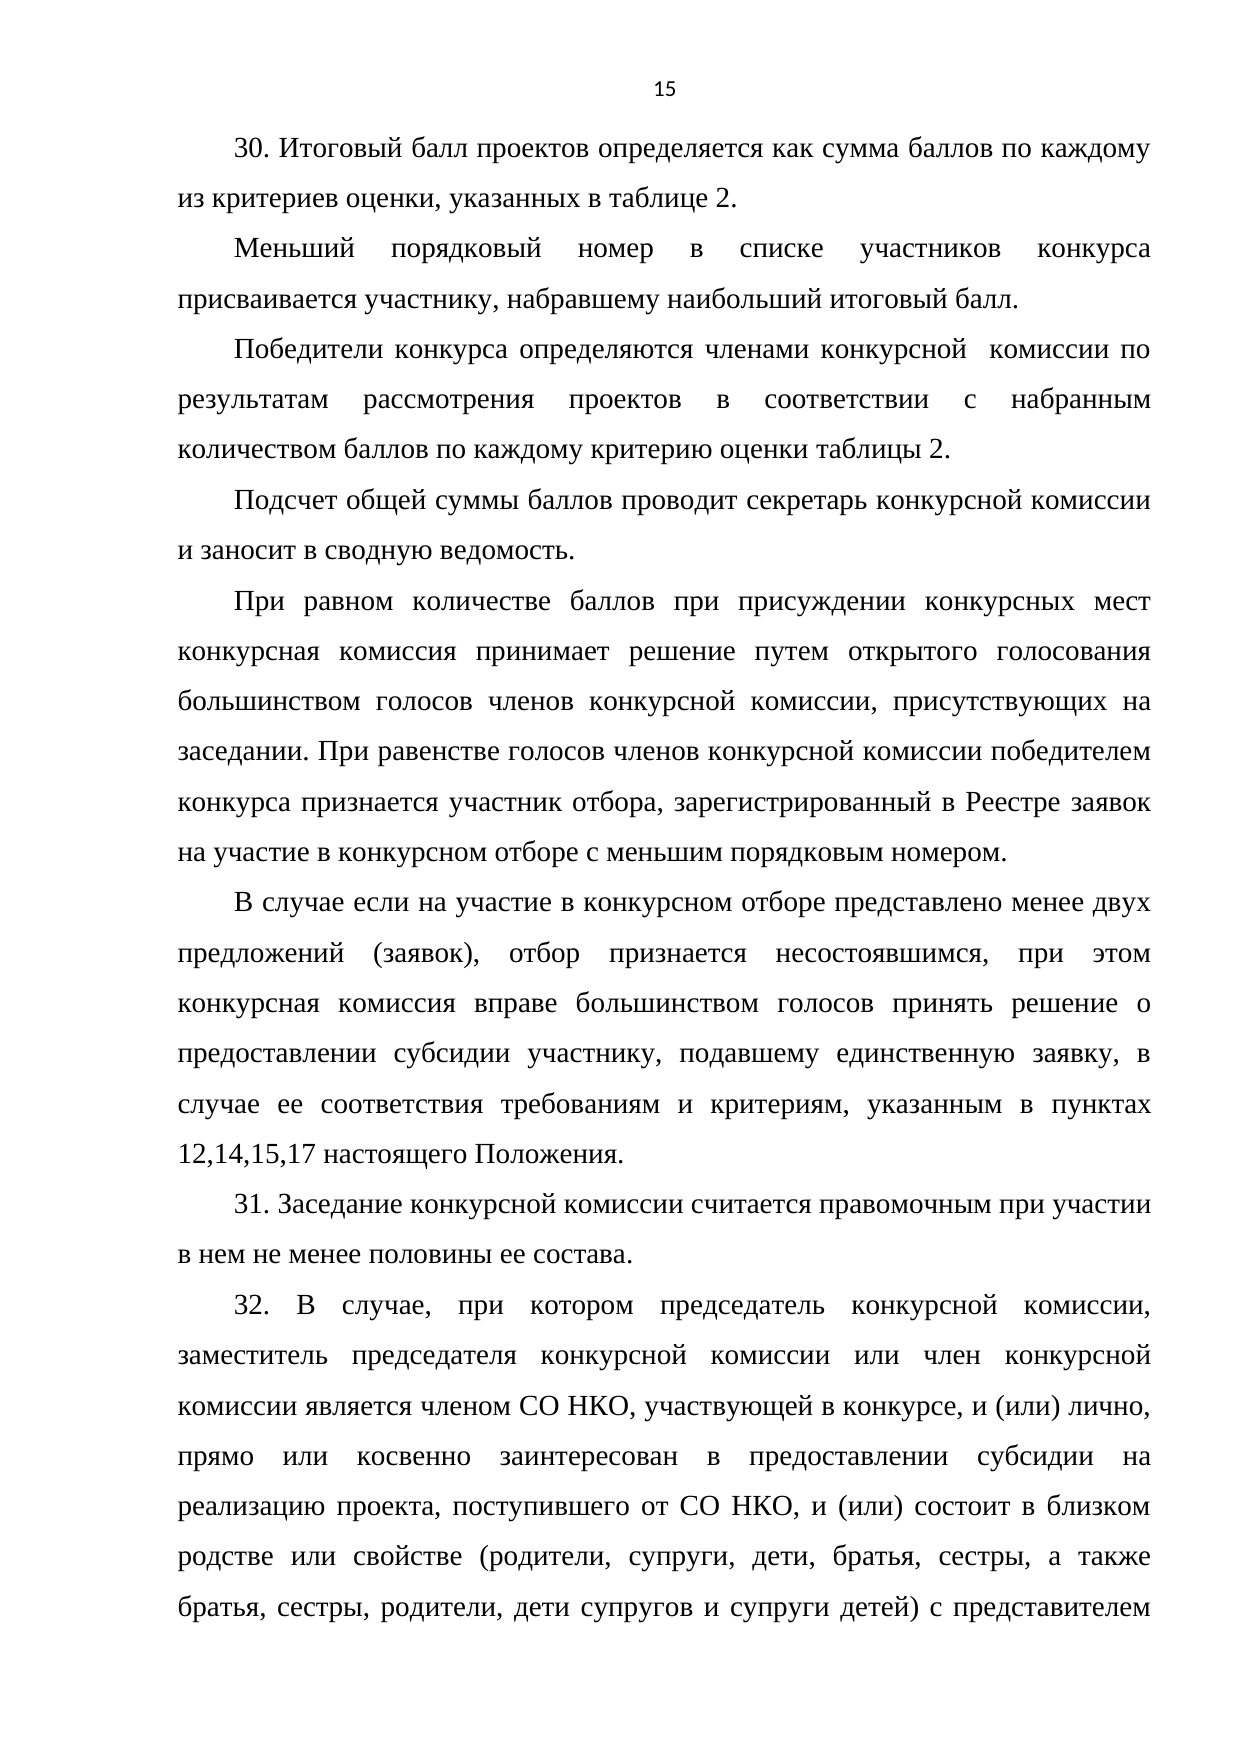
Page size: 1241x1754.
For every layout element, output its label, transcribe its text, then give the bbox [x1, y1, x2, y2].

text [177, 1287, 1152, 1622]
text 31. Заседание конкурсной комиссии считается правомочным при участии в нем не менее половины ее состава. [177, 1186, 1152, 1270]
text Победители конкурса определяются членами конкурсной комиссии по результатам рассмотрения проектов в соответствии с набранным количеством баллов по каждому критерию оценки таблицы 2. [177, 331, 1152, 465]
text 30. Итоговый балл проектов определяется как сумма баллов по каждому из критериев оценки, указанных в таблице 2. [177, 130, 1152, 214]
text Меньший порядковый номер в списке участников конкурса присваивается участнику, набравшему наибольший итоговый балл. [177, 230, 1152, 314]
text При равном количестве баллов при присуждении конкурсных мест конкурсная комиссия принимает решение путем открытого голосования большинством голосов членов конкурсной комиссии, присутствующих на заседании. При равенстве голосов членов конкурсной комиссии победителем конкурса признается участник отбора, зарегистрированный в Реестре заявок на участие в конкурсном отборе с меньшим порядковым номером. [177, 583, 1152, 868]
text В случае если на участие в конкурсном отборе представлено менее двух предложений (заявок), отбор признается несостоявшимся, при этом конкурсная комиссия вправе большинством голосов принять решение о предоставлении субсидии участнику, подавшему единственную заявку, в случае ее соответствия требованиям и критериям, указанным в пунктах 12,14,15,17 настоящего Положения. [177, 884, 1152, 1169]
text Подсчет общей суммы баллов проводит секретарь конкурсной комиссии и заносит в сводную ведомость. [177, 482, 1152, 566]
